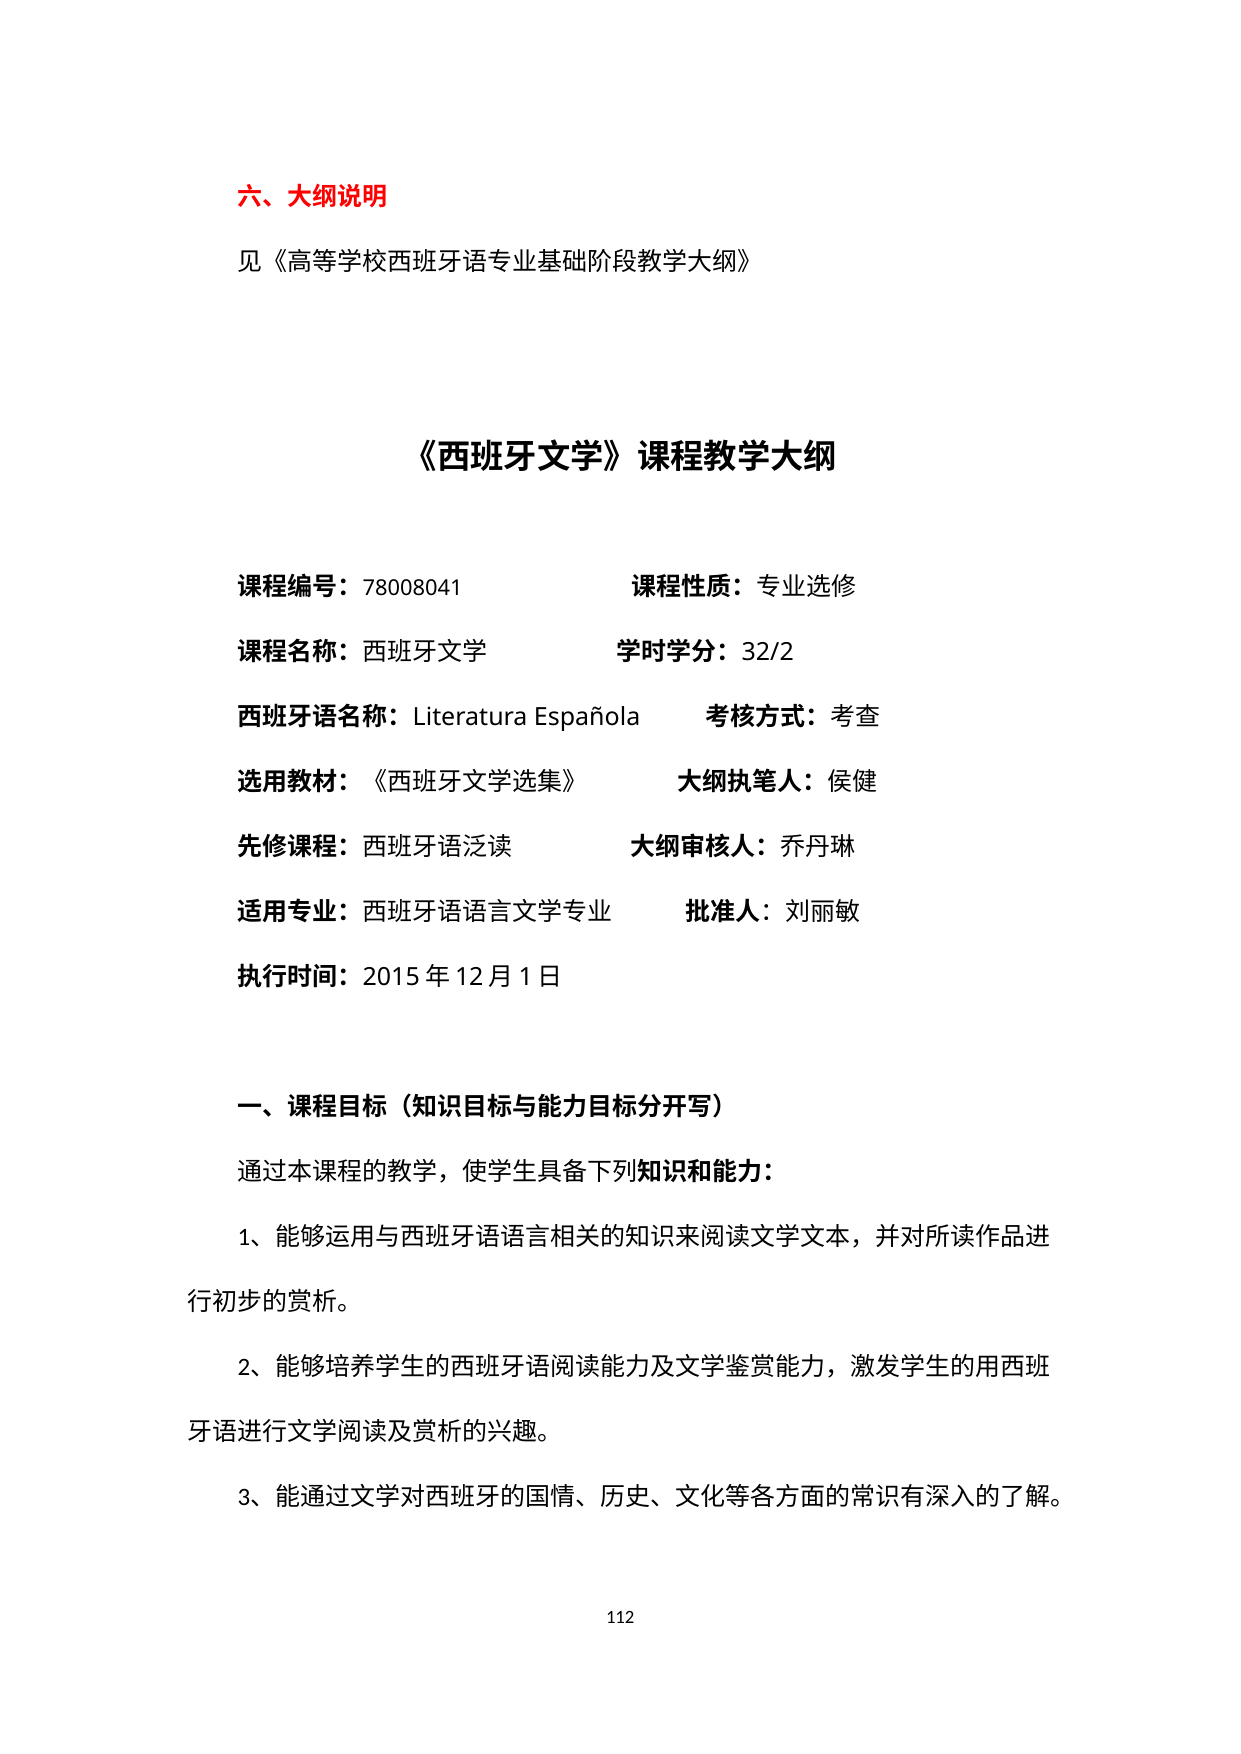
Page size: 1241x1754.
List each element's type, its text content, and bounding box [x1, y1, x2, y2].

text 2、能够培养学生的西班牙语阅读能力及文学鉴赏能力，激发学生的用西班牙语进行文学阅读及赏析的兴趣。 [187, 1332, 1053, 1462]
text 3、能通过文学对西班牙的国情、历史、文化等各方面的常识有深入的了解。 [187, 1462, 1053, 1527]
text 选用教材：《西班牙文学选集》 大纲执笔人：侯健 [187, 747, 1053, 812]
text 适用专业：西班牙语语言文学专业 批准人：刘丽敏 [187, 877, 1053, 942]
text 一、课程目标（知识目标与能力目标分开写） [187, 1072, 1053, 1137]
text 通过本课程的教学，使学生具备下列知识和能力： [187, 1137, 1053, 1202]
text 西班牙语名称：Literatura Española 考核方式：考查 [187, 682, 1053, 747]
text 先修课程：西班牙语泛读 大纲审核人：乔丹琳 [187, 812, 1053, 877]
text 见《高等学校西班牙语专业基础阶段教学大纲》 [187, 227, 1053, 292]
text 执行时间：2015年12月1日 [187, 942, 1053, 1007]
text 课程名称：西班牙文学 学时学分：32/2 [187, 617, 1053, 682]
text 六、大纲说明 [187, 162, 1053, 227]
text 1、能够运用与西班牙语语言相关的知识来阅读文学文本，并对所读作品进行初步的赏析。 [187, 1202, 1053, 1332]
text 课程编号：78008041 课程性质：专业选修 [187, 552, 1053, 617]
text 《西班牙文学》课程教学大纲 [187, 422, 1053, 487]
